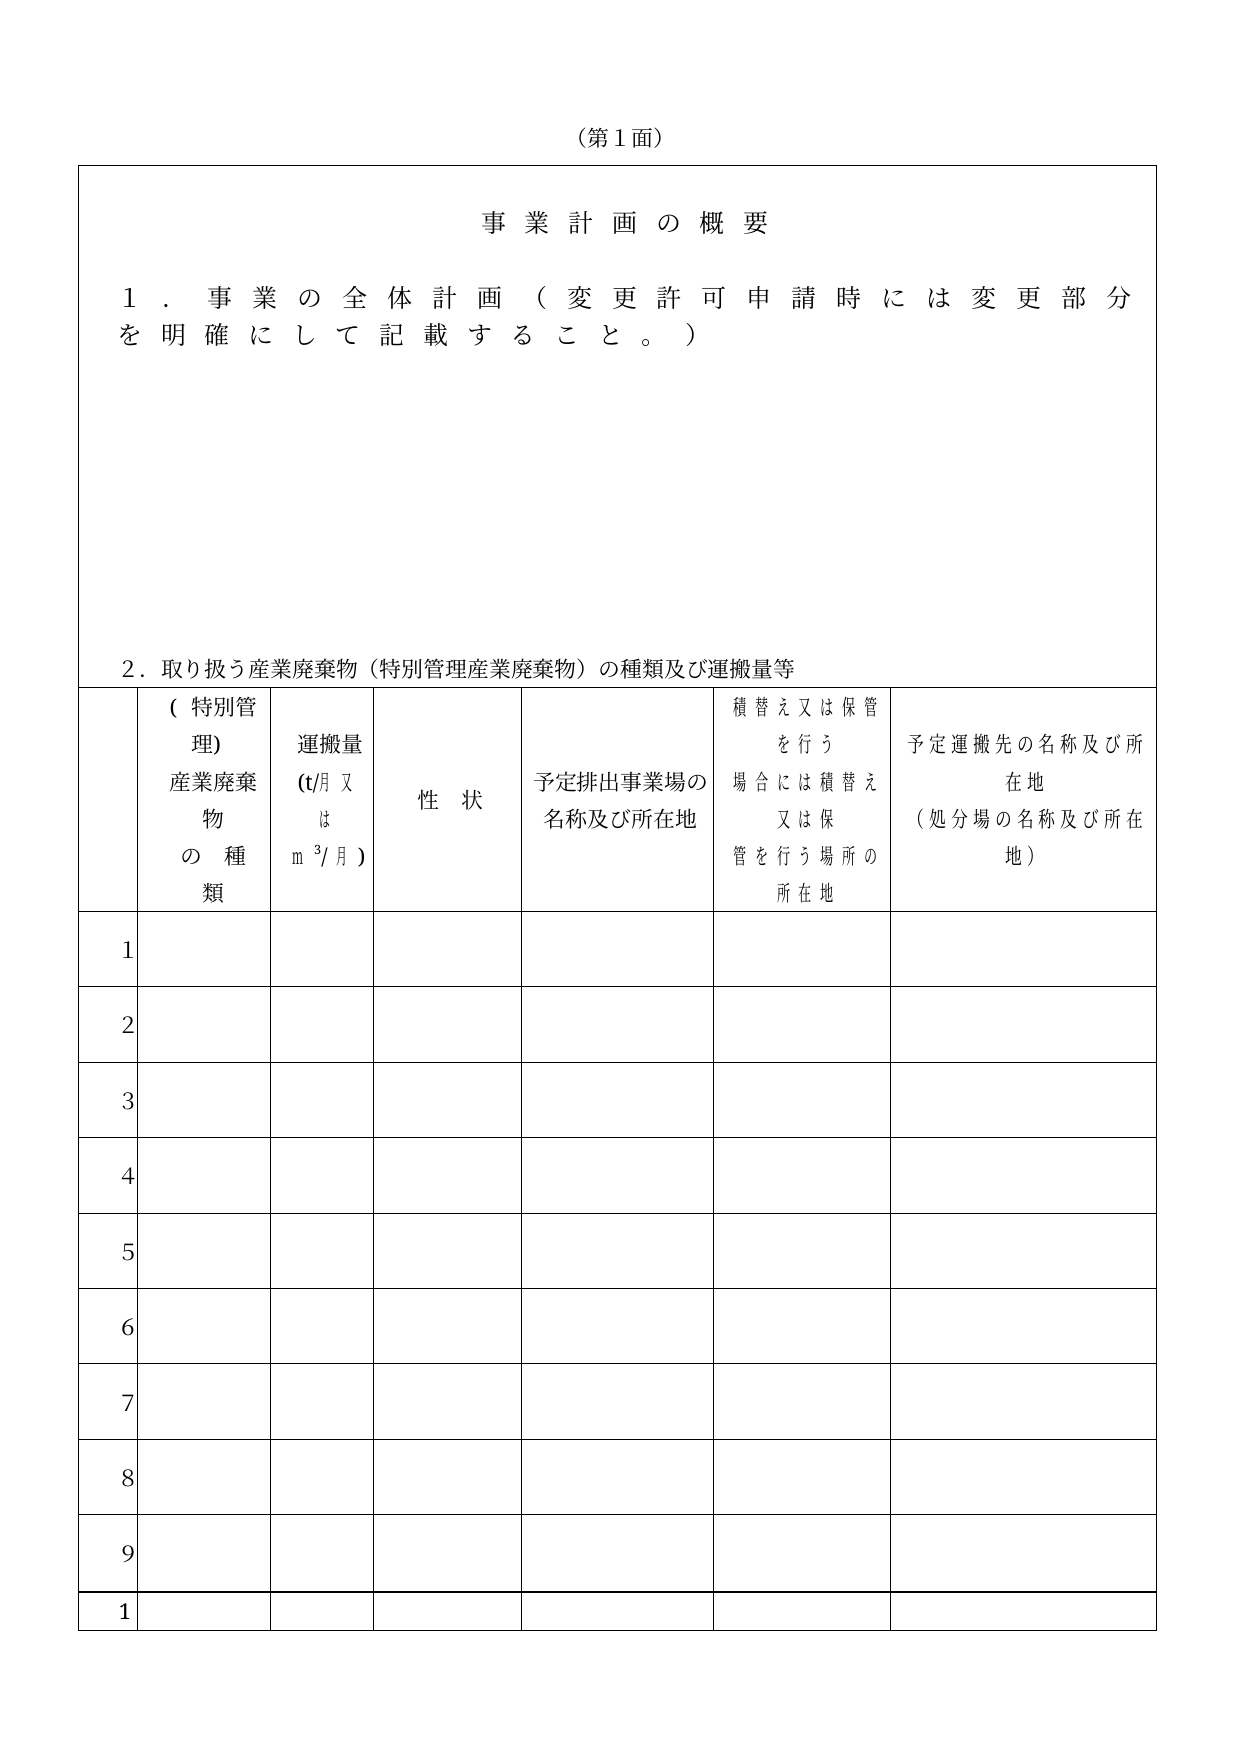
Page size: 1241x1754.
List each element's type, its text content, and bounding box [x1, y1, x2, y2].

table_cell 運搬量 (t/月又は ｍ3/月) [271, 688, 373, 911]
table_cell [79, 688, 137, 911]
table_cell [522, 1440, 713, 1514]
table_cell ５ [79, 1214, 137, 1288]
table_cell [374, 1138, 521, 1212]
table_cell [138, 1593, 270, 1630]
table_cell [714, 912, 890, 986]
table_cell [714, 1593, 890, 1630]
table_cell [714, 1063, 890, 1137]
table_cell [891, 1440, 1156, 1514]
table_cell [891, 1364, 1156, 1439]
table_cell [138, 912, 270, 986]
table_cell [891, 987, 1156, 1062]
table_cell 性 状 [374, 688, 521, 911]
table_cell [271, 987, 373, 1062]
table_cell [522, 1063, 713, 1137]
table_cell [522, 987, 713, 1062]
table_cell [374, 912, 521, 986]
table_cell 予定運搬先の名称及び所在地 （処分場の名称及び所在地） [891, 688, 1156, 911]
table_cell ７ [79, 1364, 137, 1439]
table_cell [138, 1214, 270, 1288]
table_cell [891, 912, 1156, 986]
table_cell ２ [79, 987, 137, 1062]
table_cell [374, 1364, 521, 1439]
table_cell [271, 1289, 373, 1363]
table_cell [714, 1138, 890, 1212]
table_cell ６ [79, 1289, 137, 1363]
table_cell [891, 1214, 1156, 1288]
table_cell [374, 1440, 521, 1514]
table_cell [271, 1593, 373, 1630]
table_cell 予定排出事業場の名称及び所在地 [522, 688, 713, 911]
table_cell (特別管理) 産業廃棄物 の 種 類 [138, 688, 270, 911]
table_cell [891, 1593, 1156, 1630]
table_cell ４ [79, 1138, 137, 1212]
table_cell 積替え又は保管を行う 場合には積替え又は保 管を行う場所の所在地 [714, 688, 890, 911]
table_cell [891, 1515, 1156, 1591]
table_cell [522, 1364, 713, 1439]
table_cell [522, 1593, 713, 1630]
table_cell [522, 1138, 713, 1212]
table_cell [271, 1214, 373, 1288]
table_cell [271, 912, 373, 986]
table_cell [522, 912, 713, 986]
table_cell [138, 1063, 270, 1137]
table_cell [714, 1214, 890, 1288]
table_cell [891, 1138, 1156, 1212]
table_cell ３ [79, 1063, 137, 1137]
table_cell [891, 1063, 1156, 1137]
table_cell [522, 1214, 713, 1288]
table_cell [271, 1515, 373, 1591]
table_header 事業計画の概要 １．事業の全体計画（変更許可申請時には変更部分を明確にして記載すること。） ２．取り扱う産業廃棄物（特別管理産業廃棄物）の種類及び運搬量等 [79, 166, 1156, 687]
table_cell １ [79, 912, 137, 986]
table_cell [138, 987, 270, 1062]
table_cell [138, 1440, 270, 1514]
table_cell ８ [79, 1440, 137, 1514]
table_cell [271, 1063, 373, 1137]
table_cell [138, 1289, 270, 1363]
table_cell [522, 1289, 713, 1363]
table_cell [374, 1289, 521, 1363]
table_cell [271, 1440, 373, 1514]
table_cell ９ [79, 1515, 137, 1591]
table_cell [374, 1214, 521, 1288]
table_cell [374, 1593, 521, 1630]
table_cell [138, 1138, 270, 1212]
table_cell [891, 1289, 1156, 1363]
table_cell [714, 1289, 890, 1363]
table_cell 10 [79, 1593, 137, 1630]
table_cell [374, 987, 521, 1062]
table_cell [138, 1364, 270, 1439]
table_cell [138, 1515, 270, 1591]
text （第１面） [117, 121, 1123, 152]
table_cell [374, 1515, 521, 1591]
table_cell [271, 1138, 373, 1212]
table_cell [714, 1440, 890, 1514]
table_cell [522, 1515, 713, 1591]
table_cell [714, 987, 890, 1062]
table_cell [714, 1515, 890, 1591]
table_cell [271, 1364, 373, 1439]
table_cell [374, 1063, 521, 1137]
table_cell [714, 1364, 890, 1439]
